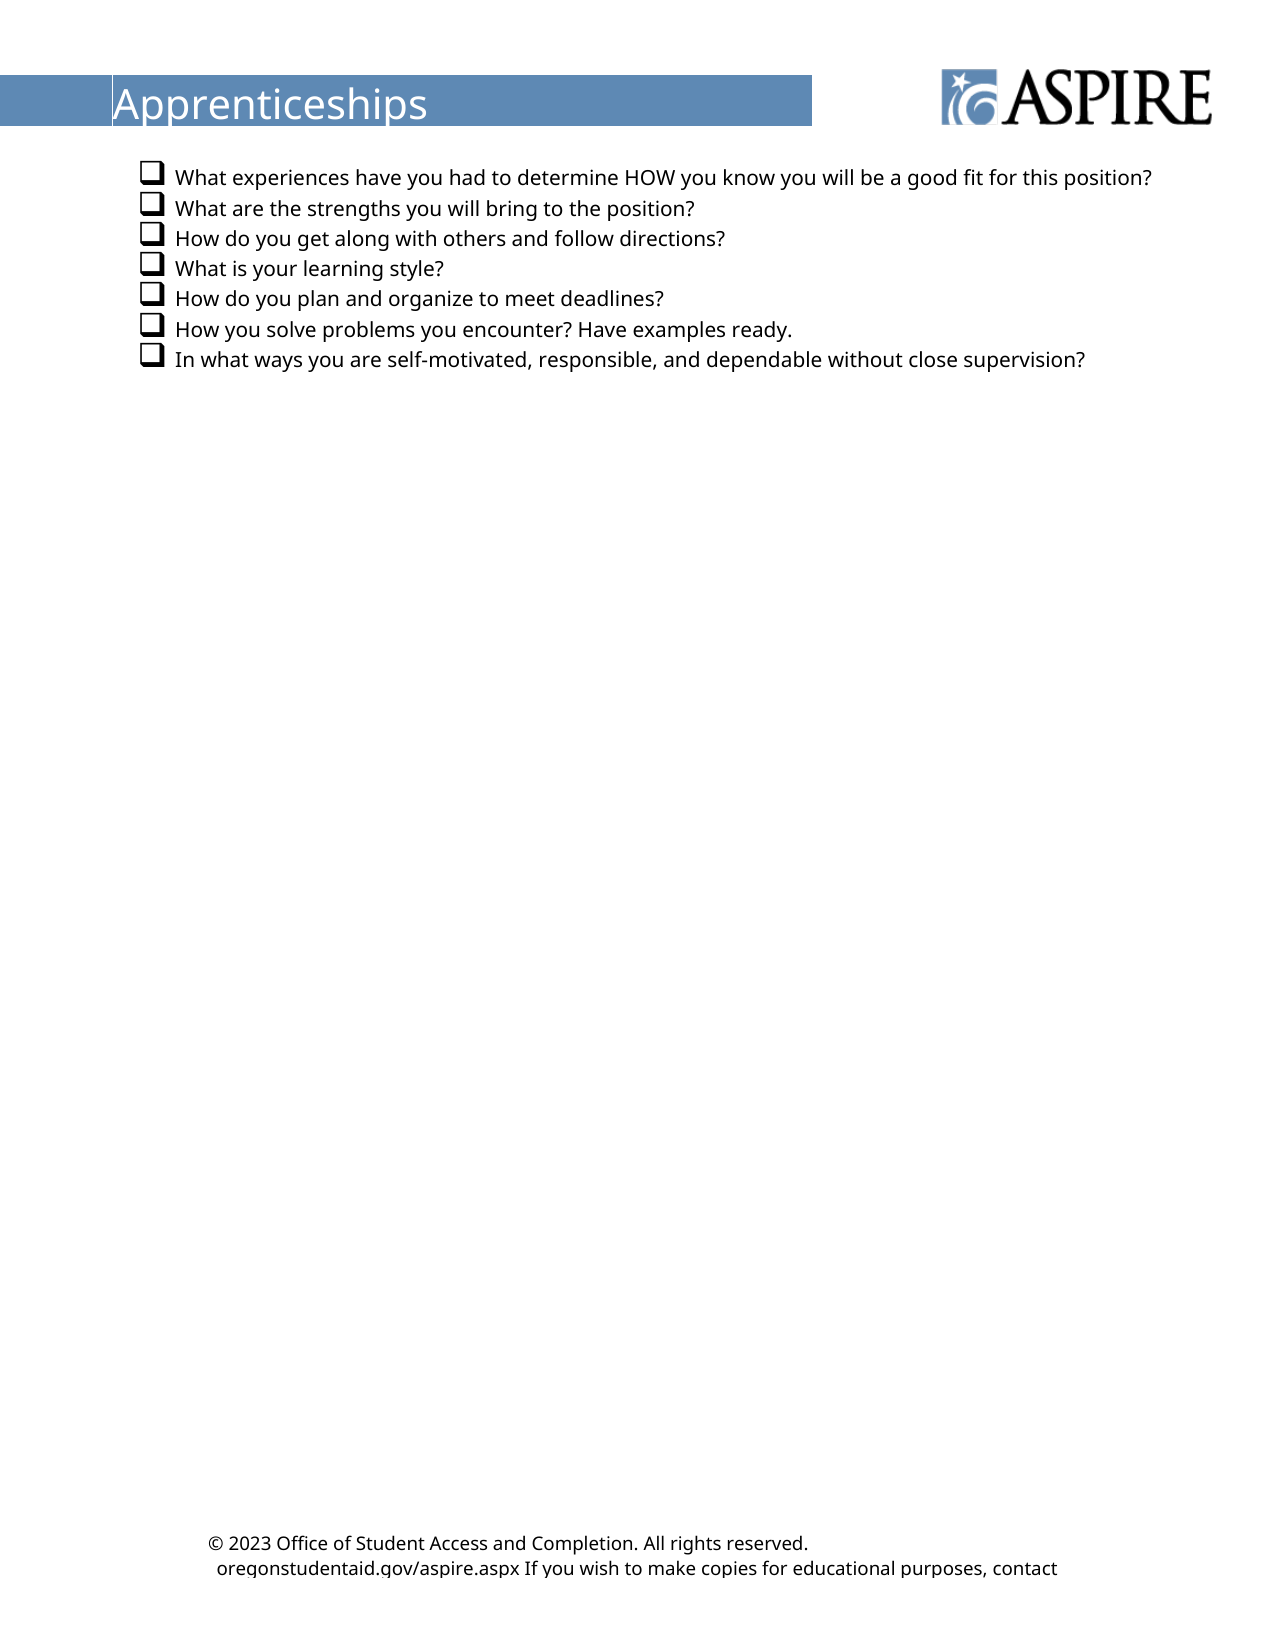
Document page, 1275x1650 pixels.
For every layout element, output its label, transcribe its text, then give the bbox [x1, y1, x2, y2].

list In what ways you are self-motivated, responsible, and dependable without close supervision? [137, 344, 1200, 375]
list What is your learning style? [137, 253, 1200, 284]
picture [929, 57, 1225, 135]
list How do you plan and organize to meet deadlines? [137, 284, 1200, 314]
list How you solve problems you encounter? Have examples ready. [137, 314, 1200, 344]
list What experiences have you had to determine HOW you know you will be a good fit for this position? [137, 162, 1200, 193]
list What are the strengths you will bring to the position? [137, 193, 1200, 223]
list How do you get along with others and follow directions? [137, 223, 1200, 253]
